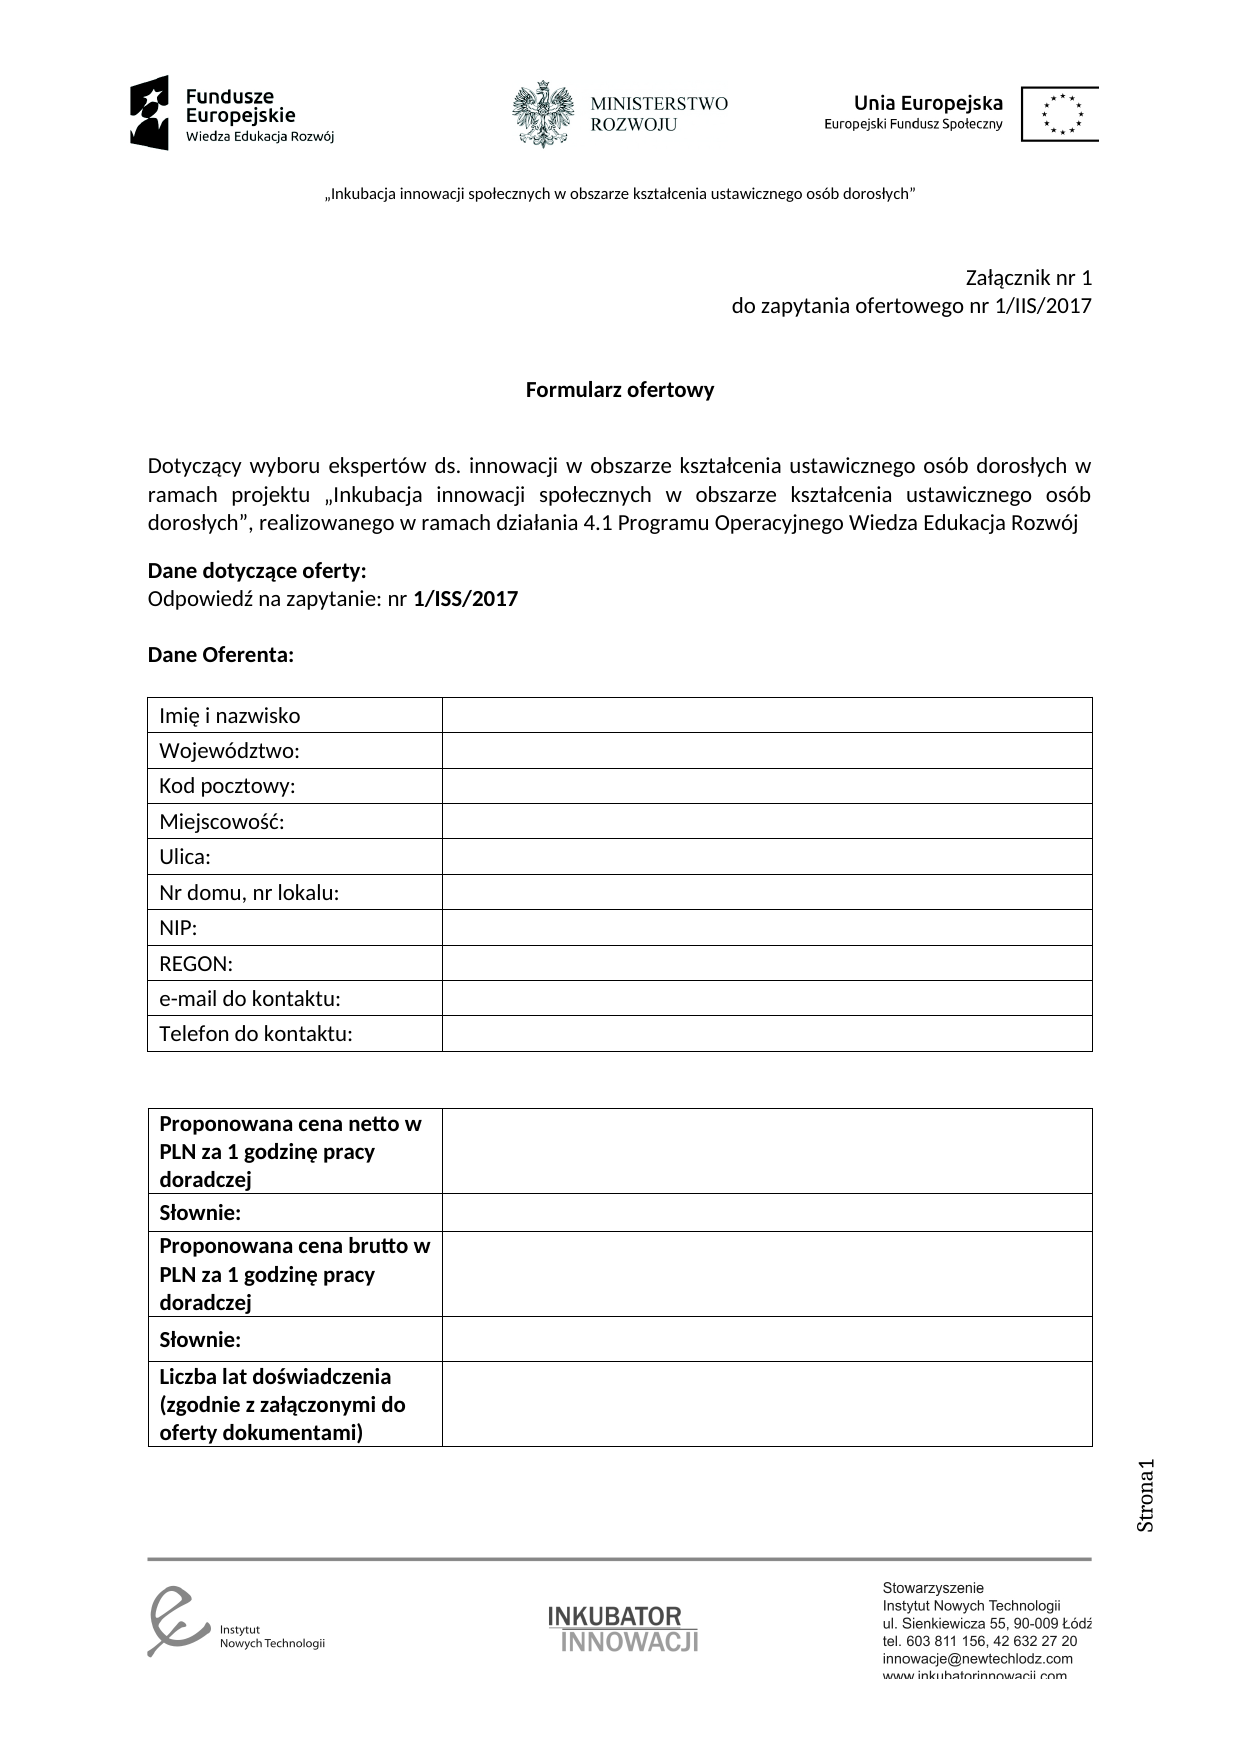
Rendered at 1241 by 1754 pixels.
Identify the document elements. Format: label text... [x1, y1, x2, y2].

table_cell Proponowana cena brutto w PLN za 1 godzinę pracy doradczej [149, 1232, 442, 1316]
table_header [443, 1109, 1092, 1193]
table_header Imię i nazwisko [148, 698, 442, 732]
picture [111, 56, 1099, 165]
table_cell Słownie: [149, 1317, 442, 1361]
table_cell [443, 910, 1092, 944]
table_cell Nr domu, nr lokalu: [148, 875, 442, 909]
table_header [443, 698, 1092, 732]
text Dane Oferenta: [148, 641, 1092, 669]
table_cell [443, 1362, 1092, 1446]
table_cell e-mail do kontaktu: [148, 981, 442, 1015]
table_cell [443, 733, 1092, 767]
table_cell REGON: [148, 946, 442, 980]
table_cell Województwo: [148, 733, 442, 767]
table_cell Ulica: [148, 839, 442, 874]
table_cell Miejscowość: [148, 804, 442, 838]
table_cell [443, 839, 1092, 874]
text Dane dotyczące oferty: [148, 557, 1092, 584]
table_cell [443, 769, 1092, 803]
table_cell [443, 1016, 1092, 1051]
table_cell [443, 1194, 1092, 1231]
table_cell [443, 875, 1092, 909]
table_cell Liczba lat doświadczenia (zgodnie z załączonymi do oferty dokumentami) [149, 1362, 442, 1446]
table_header Proponowana cena netto w PLN za 1 godzinę pracy doradczej [149, 1109, 442, 1193]
table_cell Telefon do kontaktu: [148, 1016, 442, 1051]
table_cell Słownie: [149, 1194, 442, 1231]
table_cell [443, 804, 1092, 838]
table_cell [443, 1232, 1092, 1316]
table_cell [443, 1317, 1092, 1361]
picture [145, 1557, 1091, 1678]
table_cell [443, 946, 1092, 980]
text Dotyczący wyboru ekspertów ds. innowacji w obszarze kształcenia ustawicznego osób dorosłych w ramach projektu „Inkubacja innowacji społecznych w obszarze kształcenia ustawicznego osób dorosłych”, realizowanego w ramach działania 4.1 Programu Operacyjnego Wiedza Edukacja Rozwój [148, 452, 1092, 536]
text Załącznik nr 1 do zapytania ofertowego nr 1/IIS/2017 [185, 263, 1092, 319]
table_cell Kod pocztowy: . [148, 769, 442, 803]
table_cell NIP: [148, 910, 442, 944]
text Formularz ofertowy [148, 375, 1092, 403]
text Odpowiedź na zapytanie: nr 1/ISS/2017 [148, 584, 1092, 613]
table_cell [443, 981, 1092, 1015]
